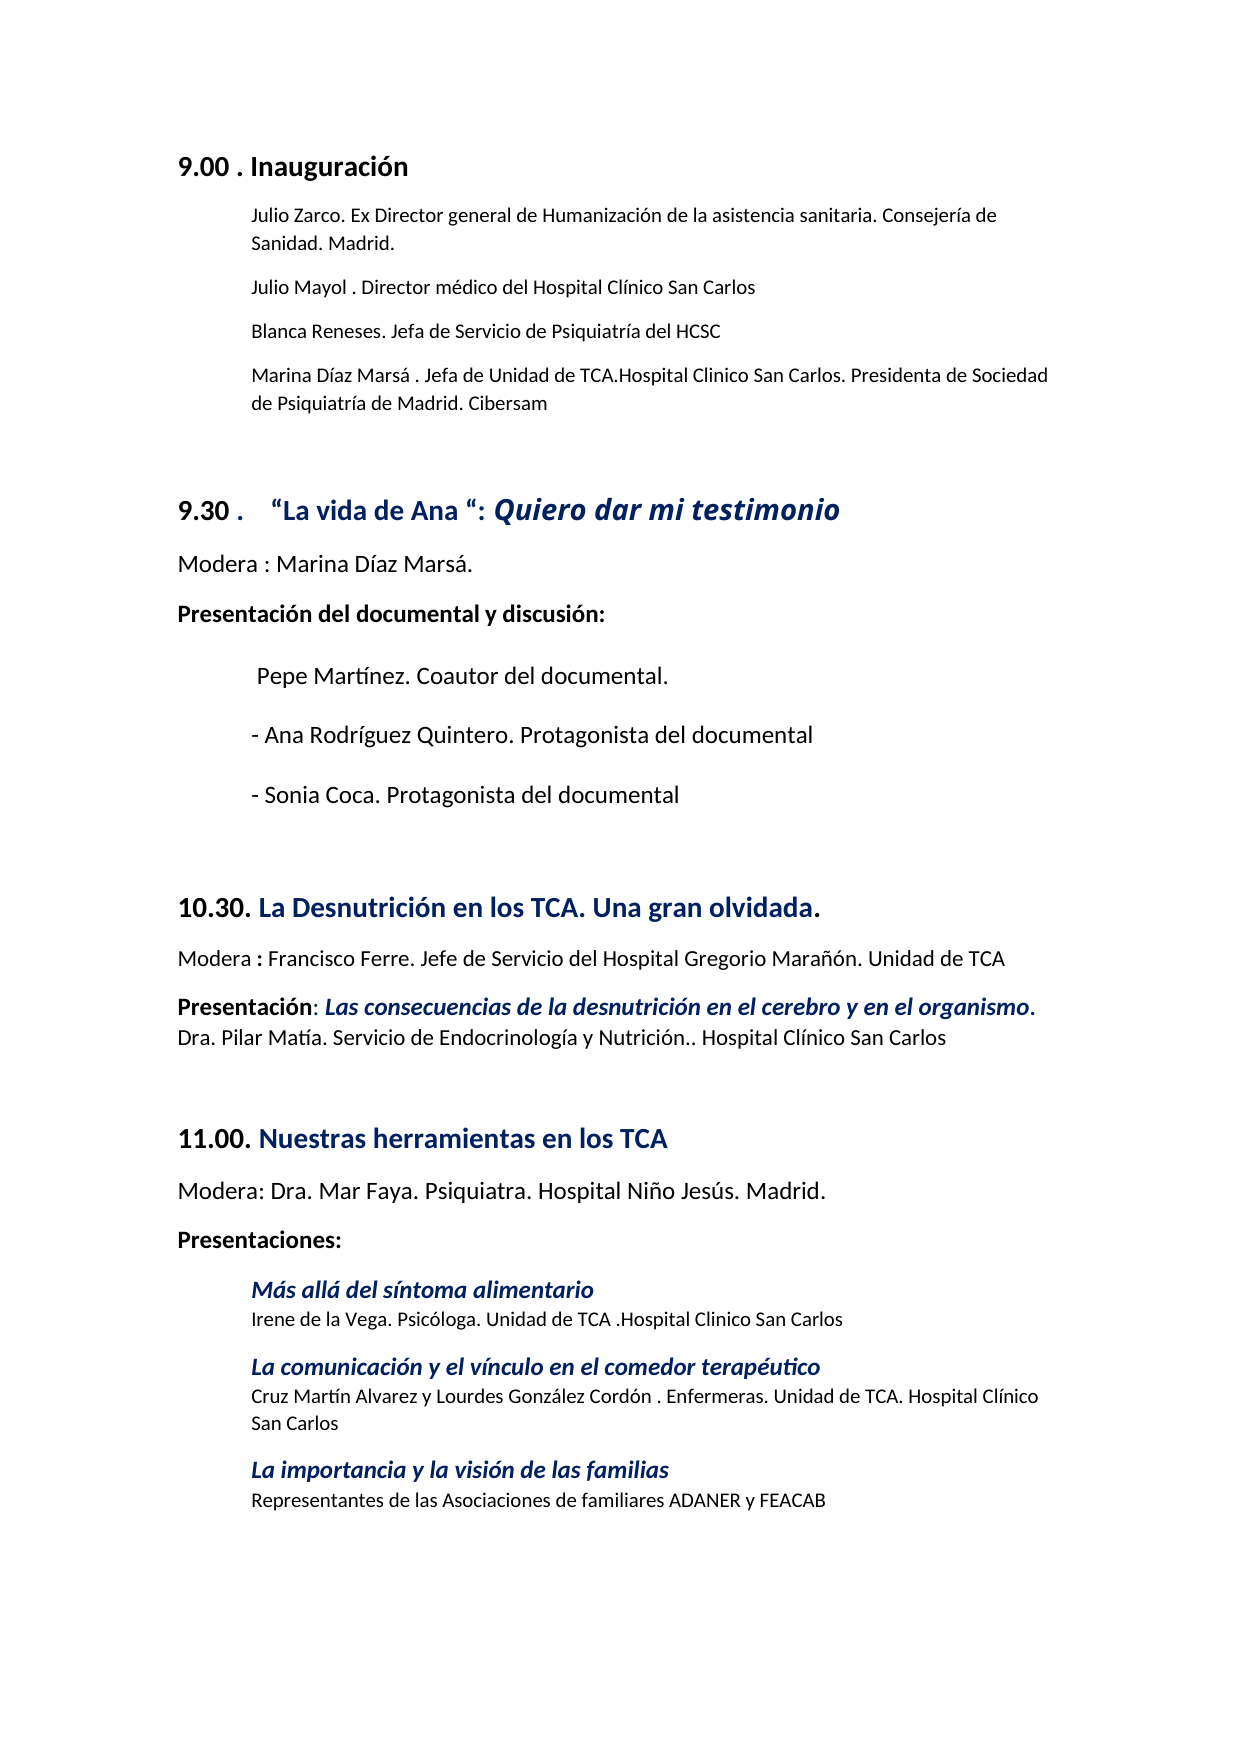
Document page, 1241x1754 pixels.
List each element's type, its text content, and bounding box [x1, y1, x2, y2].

text 10.30. La Desnutrición en los TCA. Una gran olvidada. [177, 889, 1063, 924]
text Modera: Dra. Mar Faya. Psiquiatra. Hospital Niño Jesús. Madrid. [177, 1175, 1063, 1205]
text La importancia y la visión de las familias Representantes de las Asociaciones de familiares ADANER y FEACAB [251, 1454, 1063, 1512]
text Más allá del síntoma alimentario Irene de la Vega. Psicóloga. Unidad de TCA .Hospital Clinico San Carlos [251, 1274, 1063, 1332]
text Blanca Reneses. Jefa de Servicio de Psiquiatría del HCSC [251, 318, 1063, 344]
text - Sonia Coca. Protagonista del documental [177, 779, 1063, 810]
text Modera : Francisco Ferre. Jefe de Servicio del Hospital Gregorio Marañón. Unidad de TCA [177, 944, 1063, 972]
text Marina Díaz Marsá . Jefa de Unidad de TCA.Hospital Clinico San Carlos. Presidenta de Sociedad de Psiquiatría de Madrid. Cibersam [251, 362, 1063, 415]
text Julio Zarco. Ex Director general de Humanización de la asistencia sanitaria. Consejería de Sanidad. Madrid. [251, 203, 1063, 256]
text Julio Mayol . Director médico del Hospital Clínico San Carlos [251, 274, 1063, 299]
text Modera : Marina Díaz Marsá. [177, 548, 1063, 579]
text Pepe Martínez. Coautor del documental. [177, 660, 1063, 691]
text Presentación: Las consecuencias de la desnutrición en el cerebro y en el organismo. Dra. Pilar Matía. Servicio de Endocrinología y Nutrición.. Hospital Clínico San Carlos [177, 991, 1063, 1051]
text 9.30 . “La vida de Ana “: Quiero dar mi testimonio [177, 489, 1063, 528]
text La comunicación y el vínculo en el comedor terapéutico Cruz Martín Alvarez y Lourdes González Cordón . Enfermeras. Unidad de TCA. Hospital Clínico San Carlos [251, 1351, 1063, 1436]
text Presentaciones: [177, 1224, 1063, 1255]
text - Ana Rodríguez Quintero. Protagonista del documental [177, 720, 1063, 750]
text Presentación del documental y discusión: [177, 598, 1063, 628]
text 9.00 . Inauguración [177, 148, 1063, 183]
text 11.00. Nuestras herramientas en los TCA [177, 1120, 1063, 1155]
